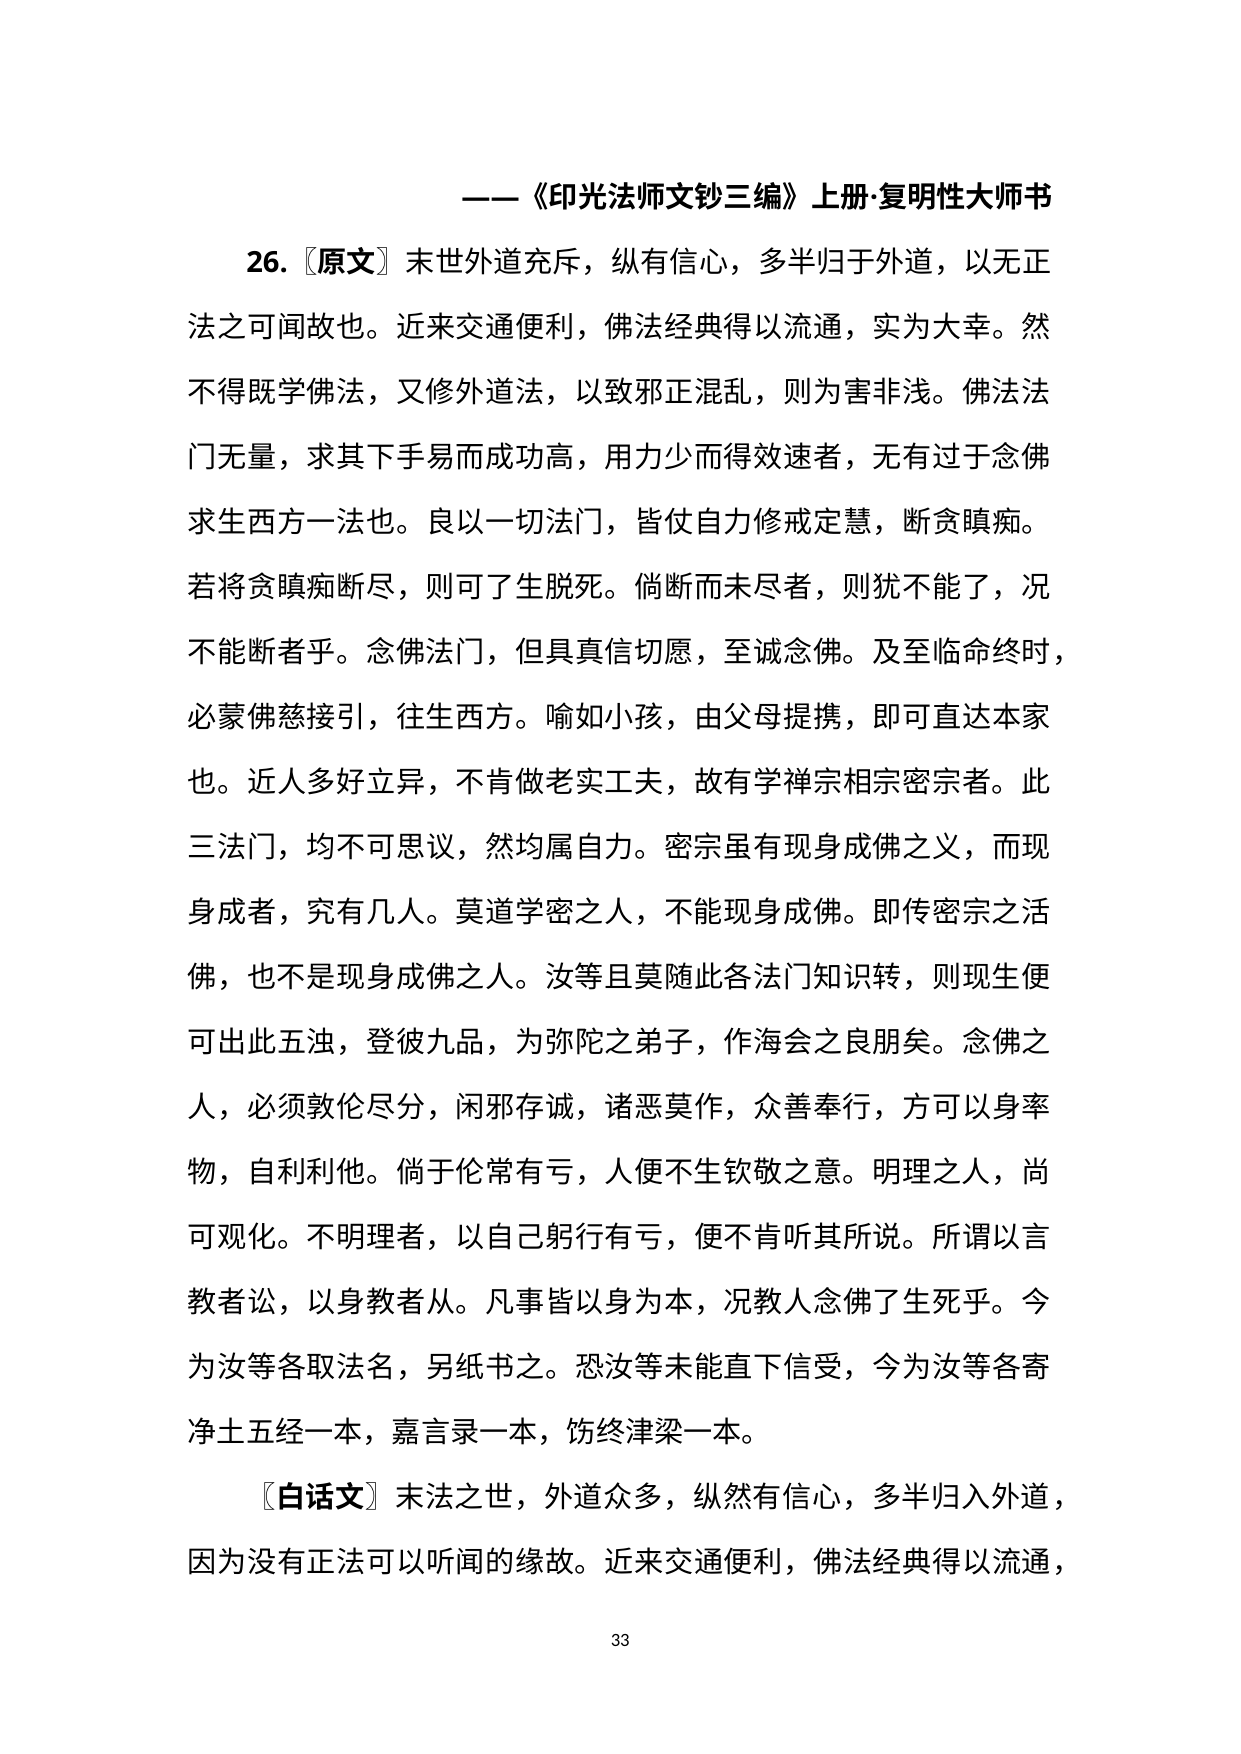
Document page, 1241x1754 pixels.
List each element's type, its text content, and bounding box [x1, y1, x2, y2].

list 26.〖原文〗末世外道充斥，纵有信心，多半归于外道，以无正法之可闻故也。近来交通便利，佛法经典得以流通，实为大幸。然不得既学佛法，又修外道法，以致邪正混乱，则为害非浅。佛法法门无量，求其下手易而成功高，用力少而得效速者，无有过于念佛求生西方一法也。良以一切法门，皆仗自力修戒定慧，断贪瞋痴。若将贪瞋痴断尽，则可了生脱死。倘断而未尽者，则犹不能了，况不能断者乎。念佛法门，但具真信切愿，至诚念佛。及至临命终时，必蒙佛慈接引，往生西方。喻如小孩，由父母提携，即可直达本家也。近人多好立异，不肯做老实工夫，故有学禅宗相宗密宗者。此三法门，均不可思议，然均属自力。密宗虽有现身成佛之义，而现身成者，究有几人。莫道学密之人，不能现身成佛。即传密宗之活佛，也不是现身成佛之人。汝等且莫随此各法门知识转，则现生便可出此五浊，登彼九品，为弥陀之弟子，作海会之良朋矣。念佛之人，必须敦伦尽分，闲邪存诚，诸恶莫作，众善奉行，方可以身率物，自利利他。倘于伦常有亏，人便不生钦敬之意。明理之人，尚可观化。不明理者，以自己躬行有亏，便不肯听其所说。所谓以言教者讼，以身教者从。凡事皆以身为本，况教人念佛了生死乎。今为汝等各取法名，另纸书之。恐汝等未能直下信受，今为汝等各寄净土五经一本，嘉言录一本，饬终津梁一本。 [187, 227, 1053, 1462]
text ――《印光法师文钞三编》上册·复明性大师书 [187, 162, 1053, 227]
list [187, 1462, 1053, 1592]
